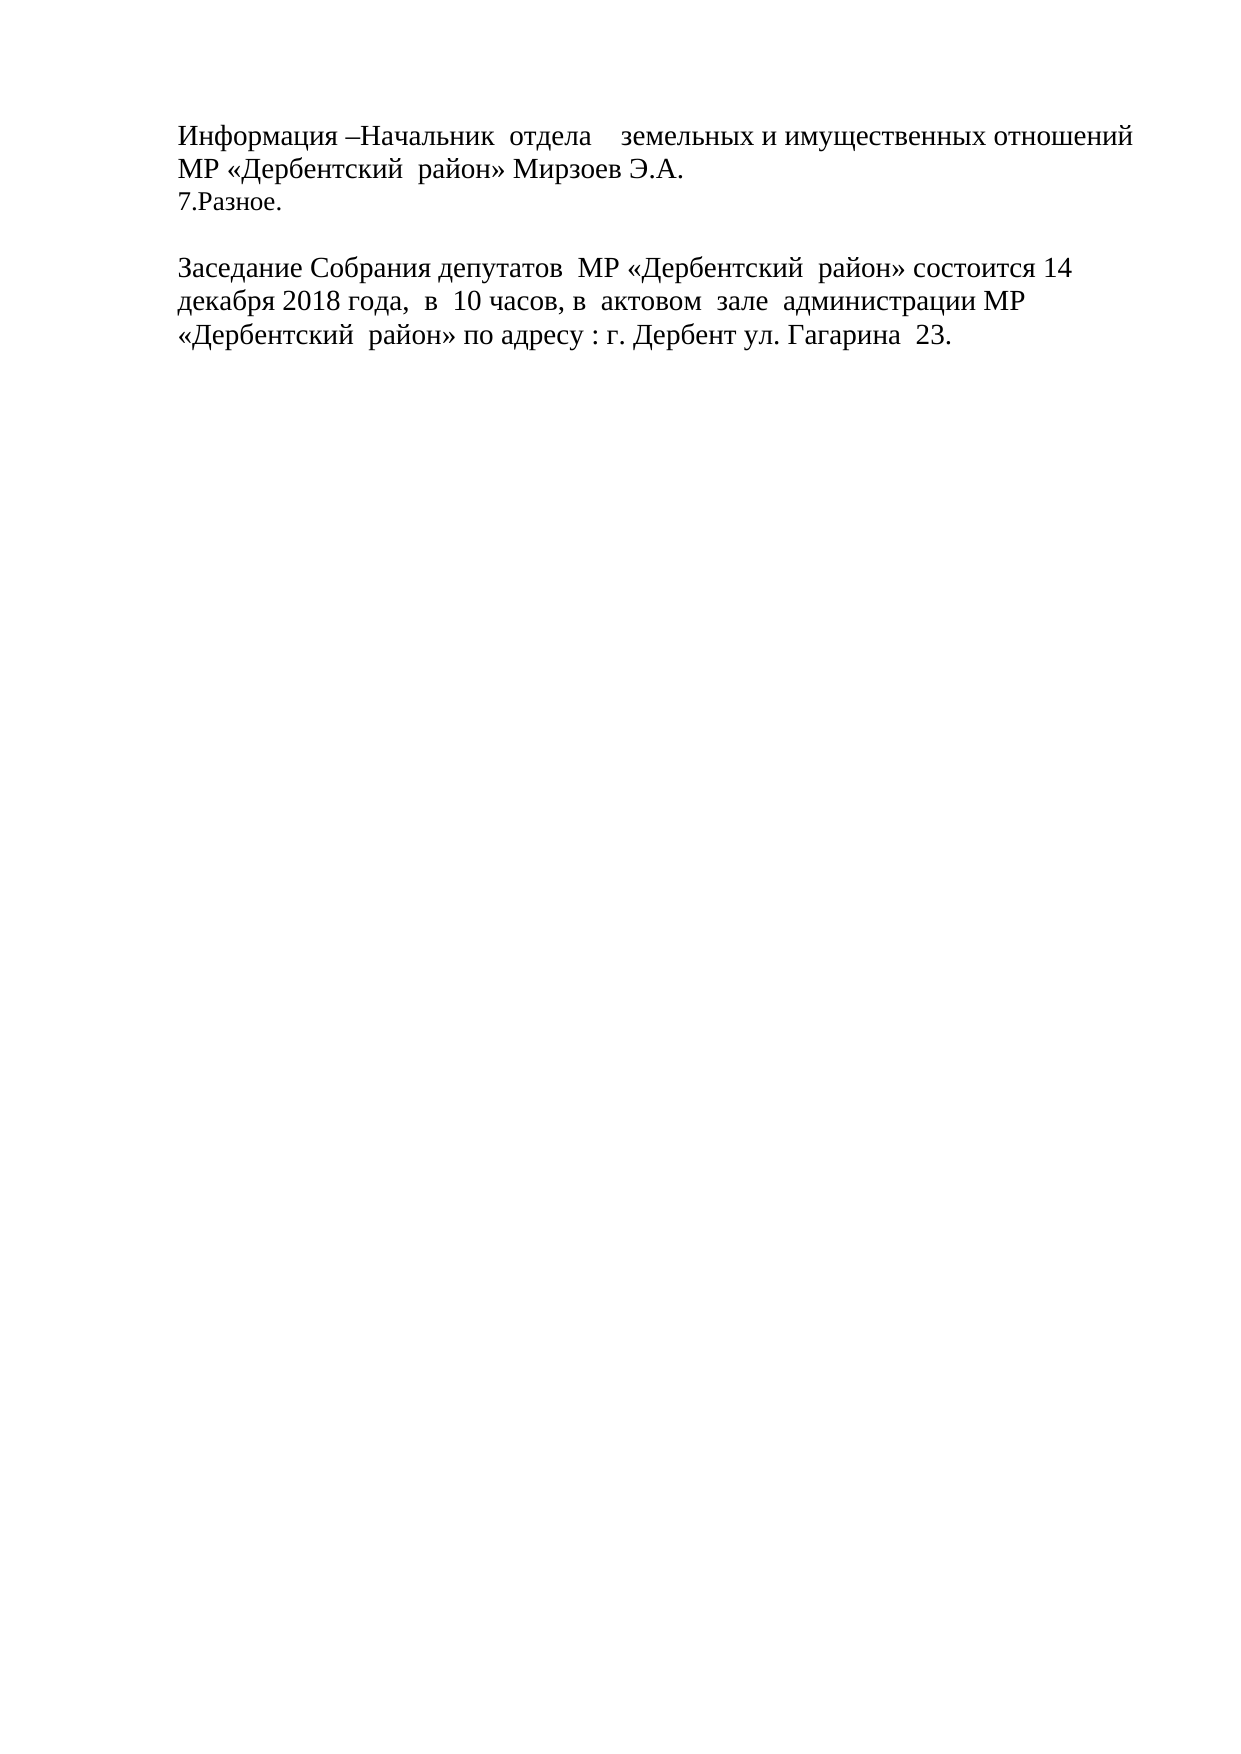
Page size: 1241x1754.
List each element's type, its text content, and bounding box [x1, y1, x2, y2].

text Заседание Собрания депутатов МР «Дербентский район» состоится 14 декабря 2018 года, в 10 часов, в актовом зале администрации МР «Дербентский район» по адресу : г. Дербент ул. Гагарина 23. [177, 250, 1152, 351]
text 7.Разное. [177, 185, 1152, 216]
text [177, 118, 1152, 185]
